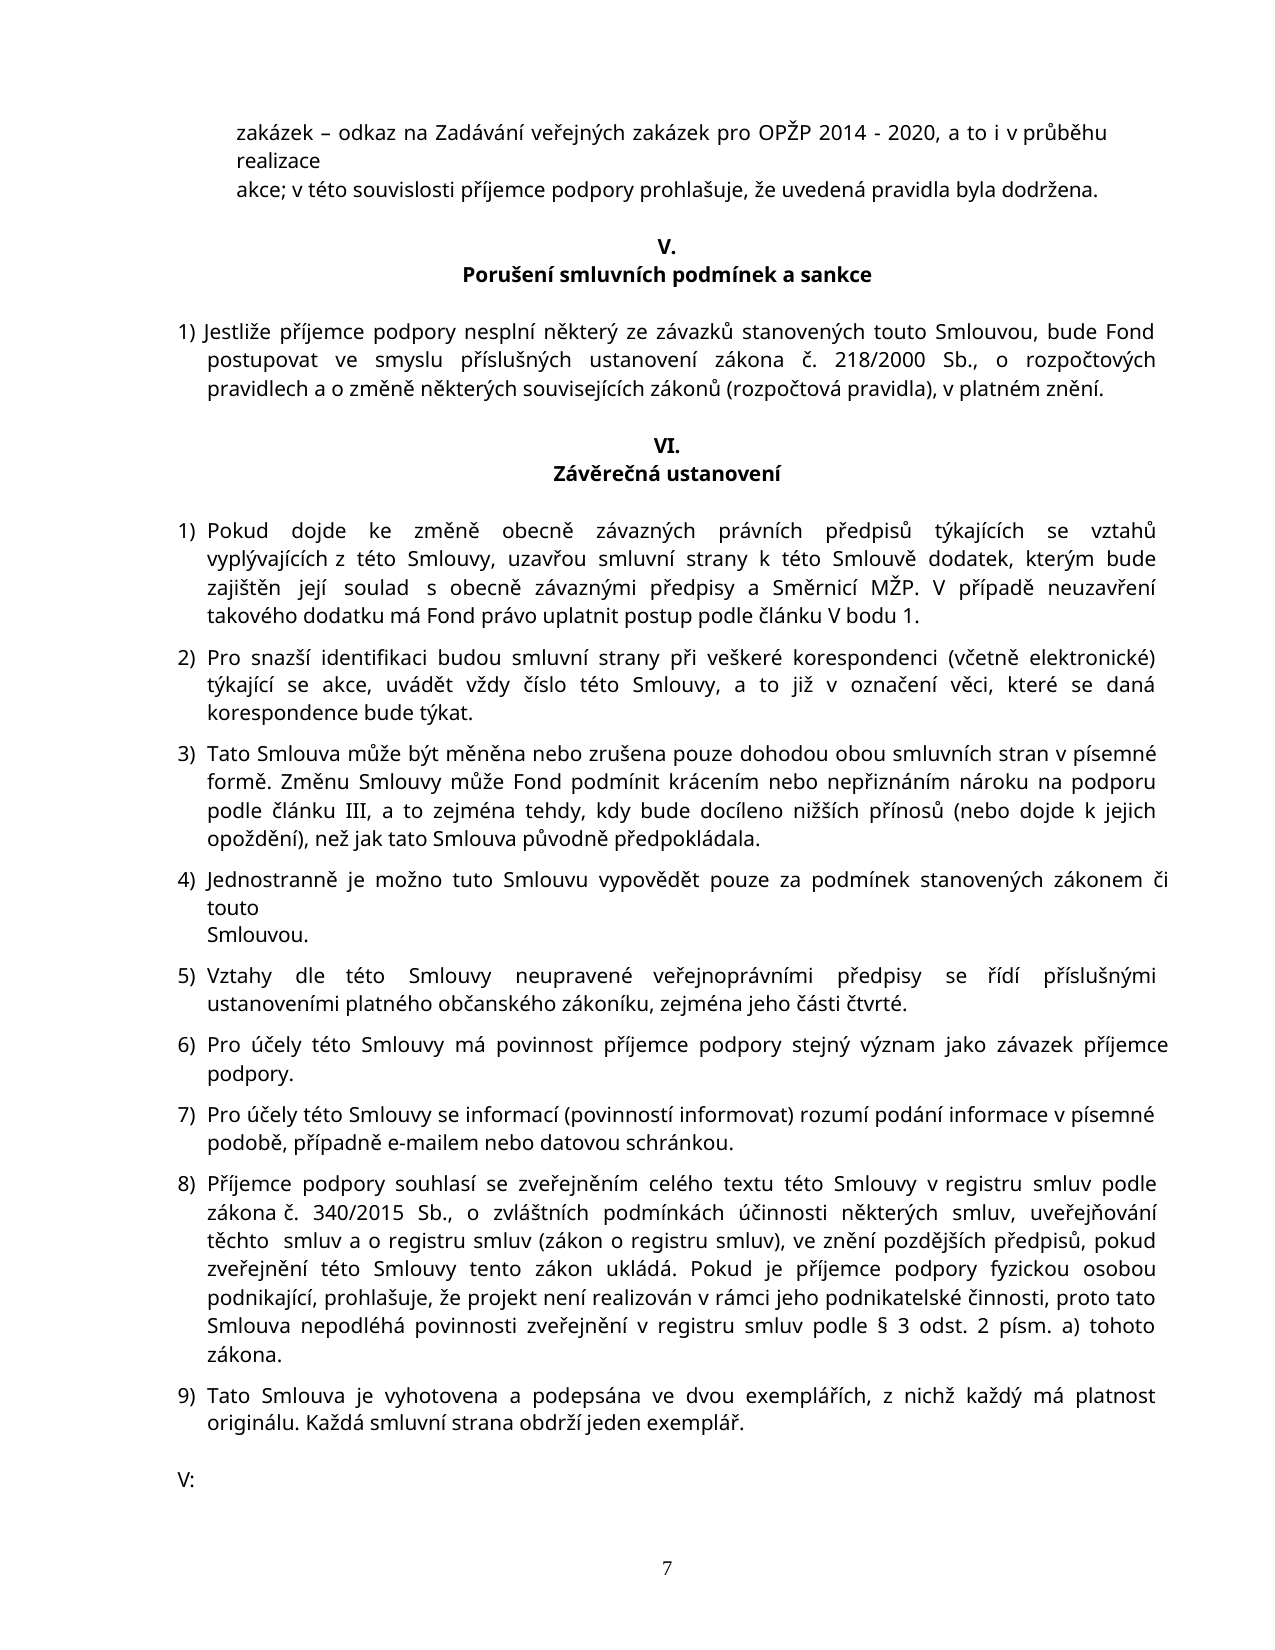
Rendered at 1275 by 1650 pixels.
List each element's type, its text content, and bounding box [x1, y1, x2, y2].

list Pokud dojde ke změně obecně závazných právních předpisů týkajících se vztahů vyplývajících z této Smlouvy, uzavřou smluvní strany k této Smlouvě dodatek, kterým bude zajištěn její soulad s obecně závaznými předpisy a Směrnicí MŽP. V případě neuzavření takového dodatku má Fond právo uplatnit postup podle článku V bodu 1. [177, 516, 1157, 630]
subtitle VI. [276, 431, 1058, 459]
text akce; v této souvislosti příjemce podpory prohlašuje, že uvedená pravidla byla dodržena. [236, 175, 1169, 203]
list Tato Smlouva může být měněna nebo zrušena pouze dohodou obou smluvních stran v písemné formě. Změnu Smlouvy může Fond podmínit krácením nebo nepřiznáním nároku na podporu podle článku III, a to zejména tehdy, kdy bude docíleno nižších přínosů (nebo dojde k jejich opoždění), než jak tato Smlouva původně předpokládala. [177, 739, 1157, 853]
subtitle Závěrečná ustanovení [276, 459, 1058, 488]
text 1) Jestliže příjemce podpory nesplní některý ze závazků stanovených touto Smlouvou, bude Fond postupovat ve smyslu příslušných ustanovení zákona č. 218/2000 Sb., o rozpočtových pravidlech a o změně některých souvisejících zákonů (rozpočtová pravidla), v platném znění. [177, 317, 1157, 402]
subtitle Porušení smluvních podmínek a sankce [276, 260, 1058, 289]
list Pro snazší identifikaci budou smluvní strany při veškeré korespondenci (včetně elektronické) týkající se akce, uvádět vždy číslo této Smlouvy, a to již v označení věci, které se daná korespondence bude týkat. [177, 643, 1156, 726]
list Jednostranně je možno tuto Smlouvu vypovědět pouze za podmínek stanovených zákonem či touto [177, 865, 1169, 921]
list Pro účely této Smlouvy má povinnost příjemce podpory stejný význam jako závazek příjemce podpory. [177, 1030, 1169, 1087]
text Smlouvou. [207, 921, 1169, 948]
list Pro účely této Smlouvy se informací (povinností informovat) rozumí podání informace v písemné podobě, případně e-mailem nebo datovou schránkou. [177, 1100, 1157, 1157]
subtitle V. [276, 232, 1058, 260]
text V: [177, 1465, 1169, 1494]
list Příjemce podpory souhlasí se zveřejněním celého textu této Smlouvy v registru smluv podle zákona č. 340/2015 Sb., o zvláštních podmínkách účinnosti některých smluv, uveřejňování těchto smluv a o registru smluv (zákon o registru smluv), ve znění pozdějších předpisů, pokud zveřejnění této Smlouvy tento zákon ukládá. Pokud je příjemce podpory fyzickou osobou podnikající, prohlašuje, že projekt není realizován v rámci jeho podnikatelské činnosti, proto tato Smlouva nepodléhá povinnosti zveřejnění v registru smluv podle § 3 odst. 2 písm. a) tohoto zákona. [177, 1169, 1157, 1368]
list Tato Smlouva je vyhotovena a podepsána ve dvou exemplářích, z nichž každý má platnost originálu. Každá smluvní strana obdrží jeden exemplář. [177, 1381, 1157, 1437]
list Vztahy dle této Smlouvy neupravené veřejnoprávními předpisy se řídí příslušnými ustanoveními platného občanského zákoníku, zejména jeho části čtvrté. [177, 961, 1157, 1018]
text zakázek – odkaz na Zadávání veřejných zakázek pro OPŽP 2014 - 2020, a to i v průběhu realizace [236, 118, 1169, 175]
